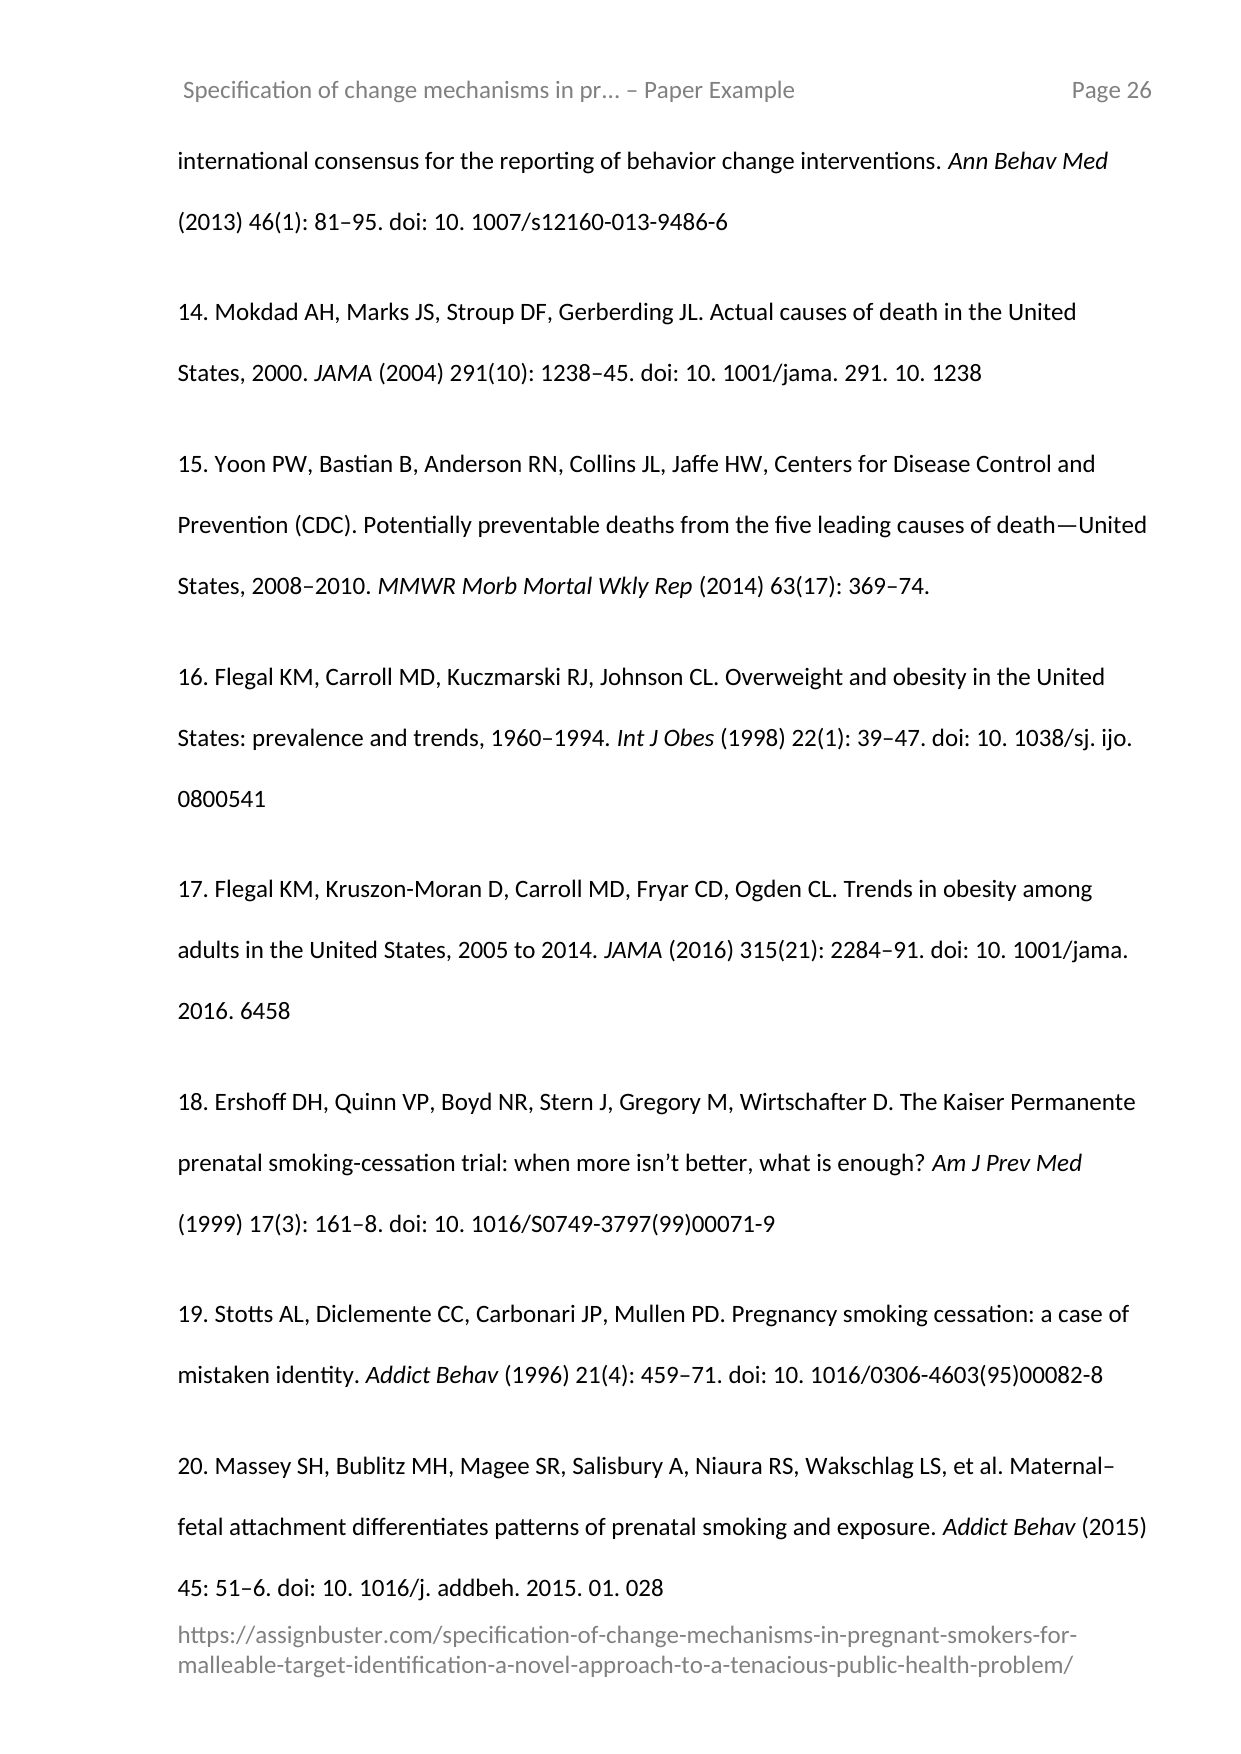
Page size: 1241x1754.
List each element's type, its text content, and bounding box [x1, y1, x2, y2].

text 19. Stotts AL, Diclemente CC, Carbonari JP, Mullen PD. Pregnancy smoking cessation: a case of mistaken identity. Addict Behav (1996) 21(4): 459–71. doi: 10. 1016/0306-4603(95)00082-8 [177, 1298, 1152, 1390]
text 16. Flegal KM, Carroll MD, Kuczmarski RJ, Johnson CL. Overweight and obesity in the United States: prevalence and trends, 1960–1994. Int J Obes (1998) 22(1): 39–47. doi: 10. 1038/sj. ijo. 0800541 [177, 661, 1152, 813]
text 14. Mokdad AH, Marks JS, Stroup DF, Gerberding JL. Actual causes of death in the United States, 2000. JAMA (2004) 291(10): 1238–45. doi: 10. 1001/jama. 291. 10. 1238 [177, 297, 1152, 388]
text 18. Ershoff DH, Quinn VP, Boyd NR, Stern J, Gregory M, Wirtschafter D. The Kaiser Permanente prenatal smoking-cessation trial: when more isn’t better, what is enough? Am J Prev Med (1999) 17(3): 161–8. doi: 10. 1016/S0749-3797(99)00071-9 [177, 1086, 1152, 1238]
text 17. Flegal KM, Kruszon-Moran D, Carroll MD, Fryar CD, Ogden CL. Trends in obesity among adults in the United States, 2005 to 2014. JAMA (2016) 315(21): 2284–91. doi: 10. 1001/jama. 2016. 6458 [177, 873, 1152, 1026]
text 20. Massey SH, Bublitz MH, Magee SR, Salisbury A, Niaura RS, Wakschlag LS, et al. Maternal–fetal attachment differentiates patterns of prenatal smoking and exposure. Addict Behav (2015) 45: 51–6. doi: 10. 1016/j. addbeh. 2015. 01. 028 [177, 1450, 1152, 1603]
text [177, 145, 1152, 237]
text 15. Yoon PW, Bastian B, Anderson RN, Collins JL, Jaffe HW, Centers for Disease Control and Prevention (CDC). Potentially preventable deaths from the five leading causes of death—United States, 2008–2010. MMWR Morb Mortal Wkly Rep (2014) 63(17): 369–74. [177, 448, 1152, 601]
